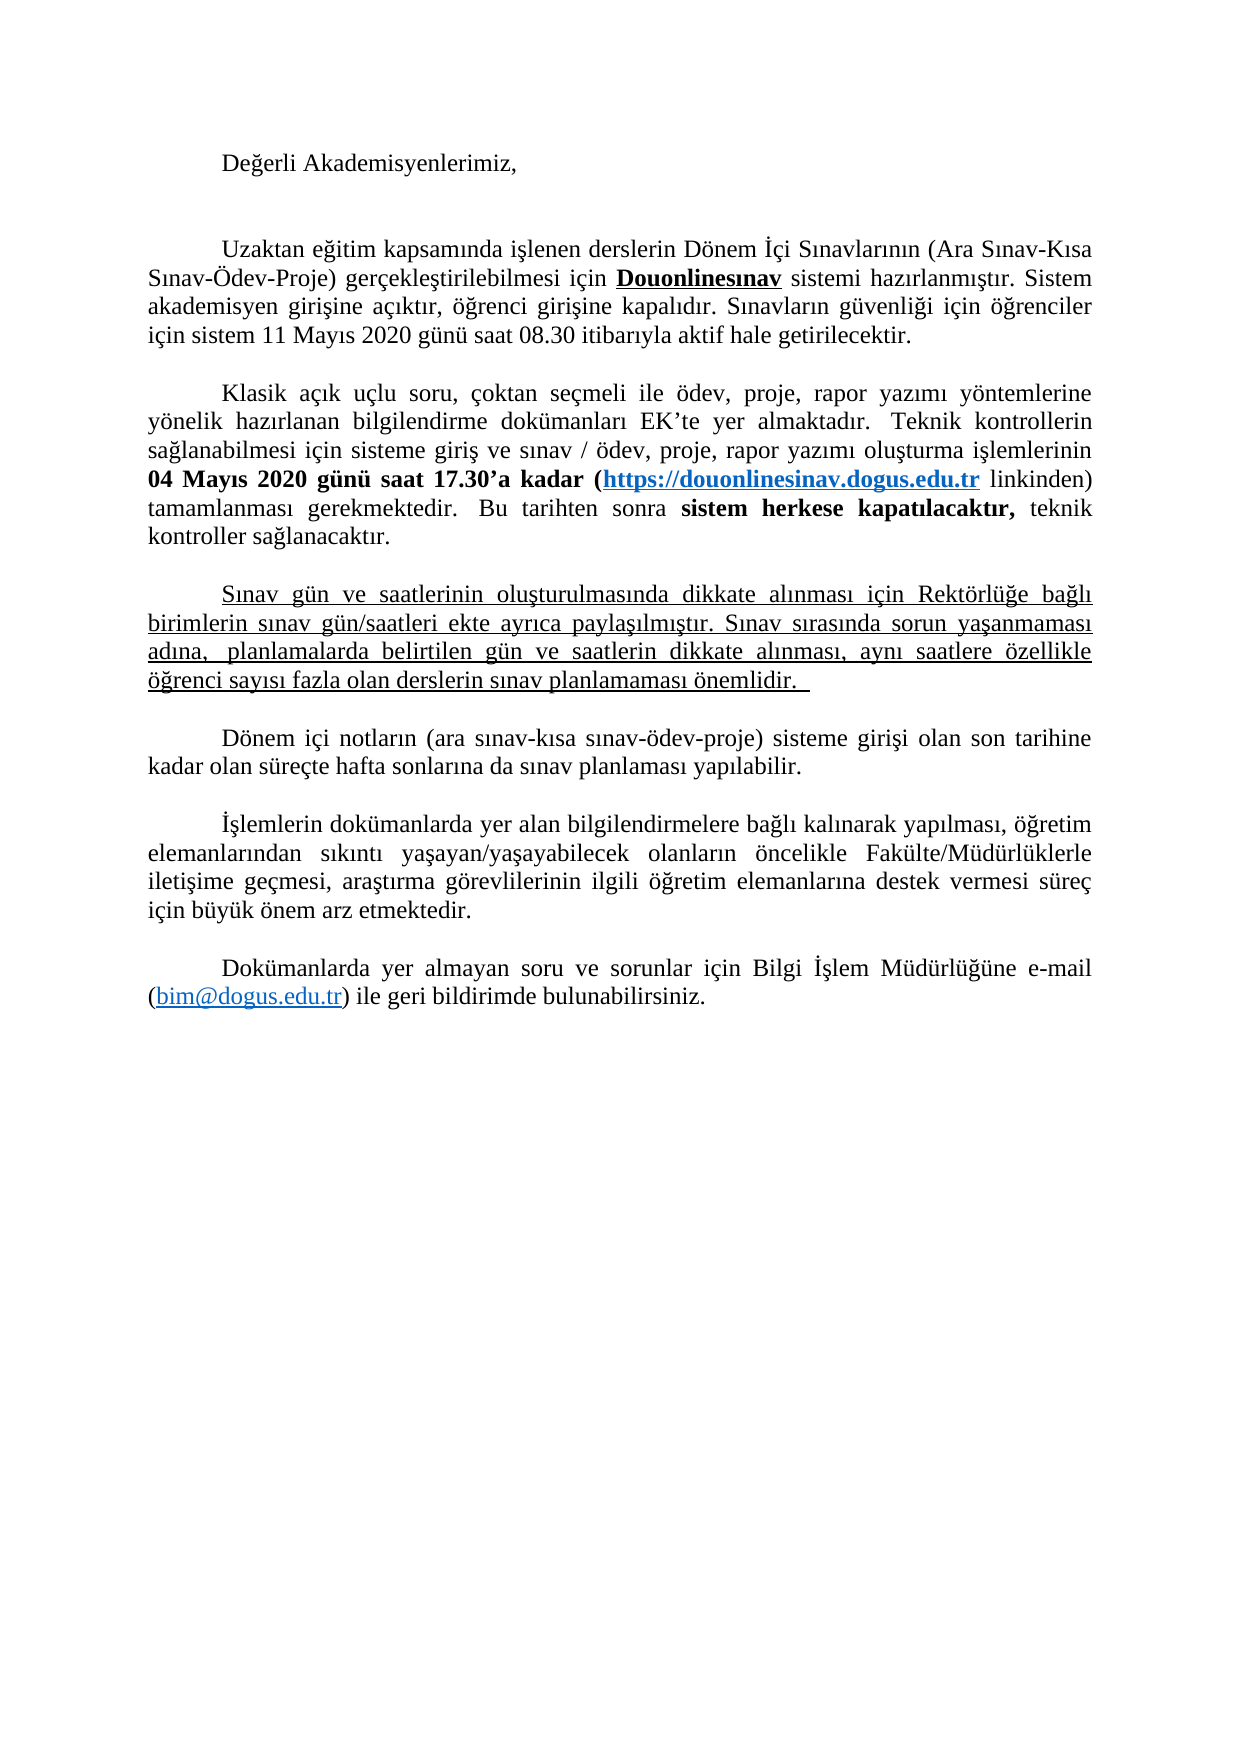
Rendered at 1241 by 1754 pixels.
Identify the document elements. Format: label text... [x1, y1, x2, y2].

text Sınav gün ve saatlerinin oluşturulmasında dikkate alınması için Rektörlüğe bağlı birimlerin sınav gün/saatleri ekte ayrıca paylaşılmıştır. Sınav sırasında sorun yaşanmaması adına, planlamalarda belirtilen gün ve saatlerin dikkate alınması, aynı saatlere özellikle öğrenci sayısı fazla olan derslerin sınav planlamaması önemlidir. [148, 634, 1093, 694]
text Uzaktan eğitim kapsamında işlenen derslerin Dönem İçi Sınavlarının (Ara Sınav-Kısa Sınav-Ödev-Proje) gerçekleştirilebilmesi için Douonlinesınav sistemi hazırlanmıştır. Sistem akademisyen girişine açıktır, öğrenci girişine kapalıdır. Sınavların güvenliği için öğrenciler için sistem 11 Mayıs 2020 günü saat 08.30 itibarıyla aktif hale getirilecektir. [148, 234, 1093, 349]
text Klasik açık uçlu soru, çoktan seçmeli ile ödev, proje, rapor yazımı yöntemlerine yönelik hazırlanan bilgilendirme dokümanları EK’te yer almaktadır. Teknik kontrollerin sağlanabilmesi için sisteme giriş ve sınav / ödev, proje, rapor yazımı oluşturma işlemlerinin 04 Mayıs 2020 günü saat 17.30’a kadar (https://douonlinesinav.dogus.edu.tr linkinden) tamamlanması gerekmektedir. Bu tarihten sonra sistem herkese kapatılacaktır, teknik kontroller sağlanacaktır. [148, 378, 1093, 550]
text Değerli Akademisyenlerimiz, [148, 148, 1093, 176]
text Dönem içi notların (ara sınav-kısa sınav-ödev-proje) sisteme girişi olan son tarihine kadar olan süreçte hafta sonlarına da sınav planlaması yapılabilir. [148, 723, 1093, 780]
text Sınav gün ve saatlerinin oluşturulmasında dikkate alınması için Rektörlüğe bağlı birimlerin sınav gün/saatleri ekte ayrıca paylaşılmıştır. Sınav sırasında sorun yaşanmaması adına, planlamalarda belirtilen gün ve saatlerin dikkate alınması, aynı saatlere özellikle öğrenci sayısı fazla olan derslerin sınav planlamaması önemlidir. [148, 579, 1093, 633]
text İşlemlerin dokümanlarda yer alan bilgilendirmelere bağlı kalınarak yapılması, öğretim elemanlarından sıkıntı yaşayan/yaşayabilecek olanların öncelikle Fakülte/Müdürlüklerle iletişime geçmesi, araştırma görevlilerinin ilgili öğretim elemanlarına destek vermesi süreç için büyük önem arz etmektedir. [148, 809, 1093, 924]
text Dokümanlarda yer almayan soru ve sorunlar için Bilgi İşlem Müdürlüğüne e-mail (bim@dogus.edu.tr) ile geri bildirimde bulunabilirsiniz. [148, 953, 1093, 1010]
